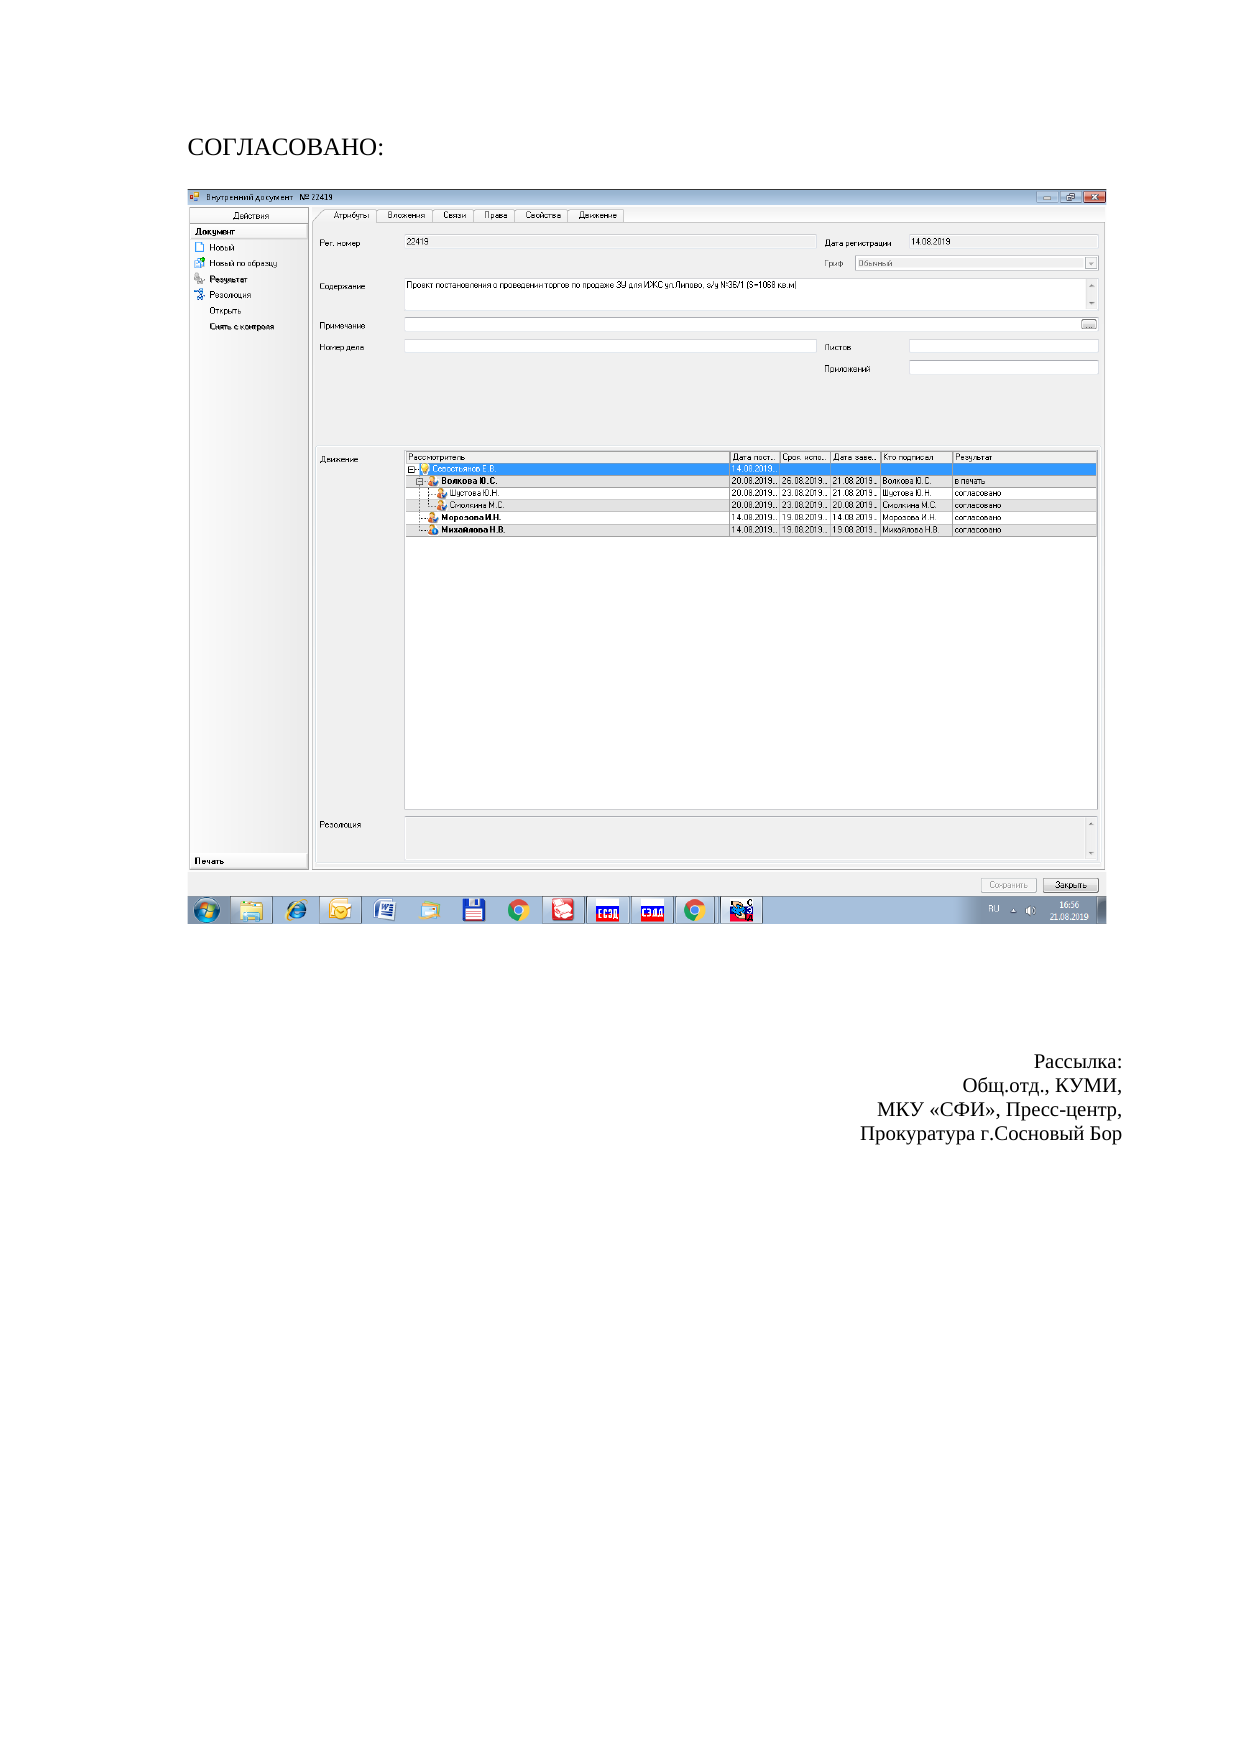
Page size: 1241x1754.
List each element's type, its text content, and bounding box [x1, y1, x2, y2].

text Общ.отд., КУМИ, [704, 1073, 1122, 1097]
picture [187, 189, 1107, 924]
text СОГЛАСОВАНО: [187, 132, 1122, 161]
text Рассылка: [704, 1049, 1122, 1073]
text МКУ «СФИ», Пресс-центр, [704, 1097, 1122, 1121]
text Прокуратура г.Сосновый Бор [704, 1121, 1122, 1145]
